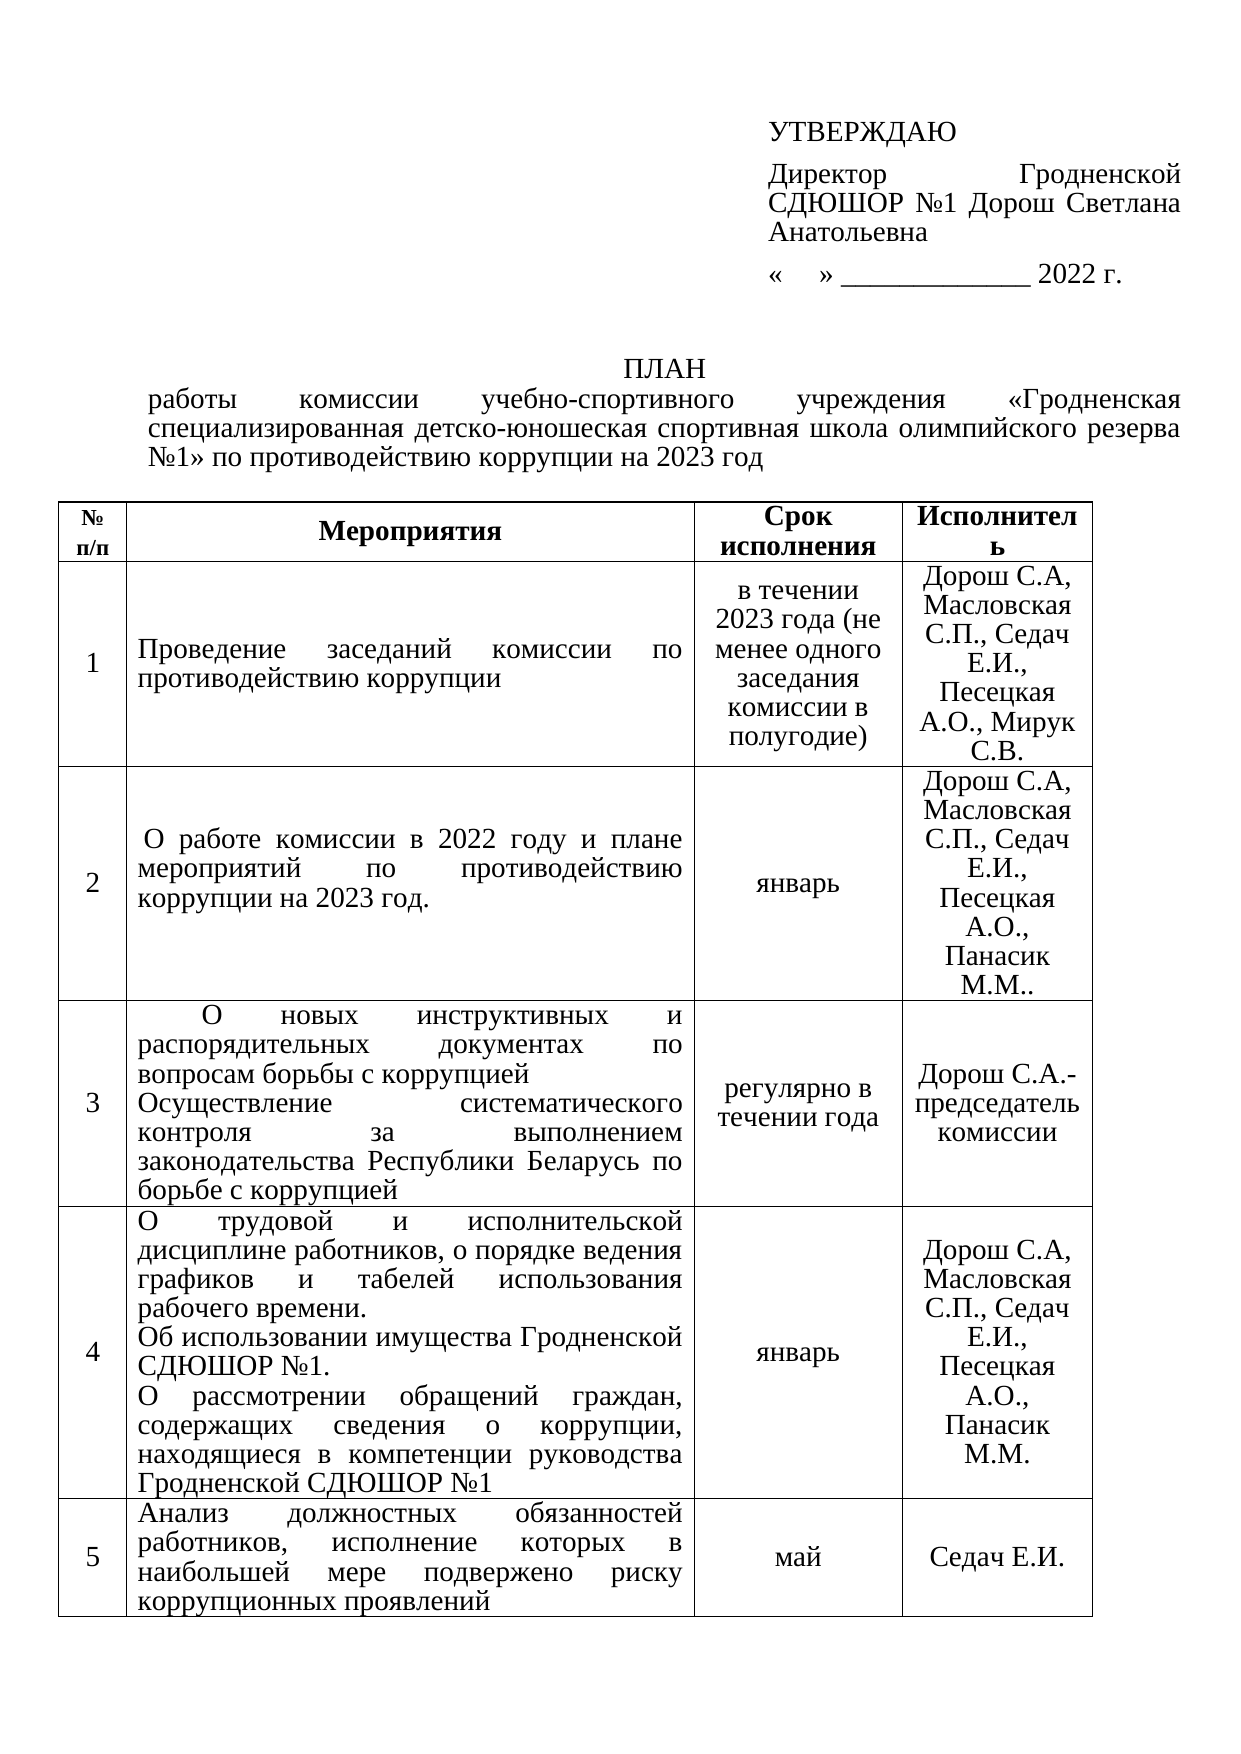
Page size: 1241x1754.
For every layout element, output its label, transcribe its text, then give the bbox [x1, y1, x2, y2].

table_header Срок исполнения [695, 503, 902, 561]
table_cell 5 [59, 1499, 126, 1616]
table_cell Дорош С.А.-председатель комиссии [903, 1001, 1092, 1206]
table_cell регулярно в течении года [695, 1001, 902, 1206]
table_cell 3 [59, 1001, 126, 1206]
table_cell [903, 1207, 1092, 1498]
text ПЛАН [148, 356, 1181, 385]
table_cell Дорош С.А, Масловская С.П., Седач Е.И., Песецкая А.О., Панасик М.М.. [903, 767, 1092, 1000]
title УТВЕРЖДАЮ [768, 118, 1181, 147]
table_cell О работе комиссии в 2022 году и плане мероприятий по противодействию коррупции на 2023 год. [127, 767, 694, 1000]
title « » _____________ 2022 г. [768, 260, 1181, 289]
table_cell 2 [59, 767, 126, 1000]
table_cell 4 [59, 1207, 126, 1498]
table_cell Дорош С.А, Масловская С.П., Седач Е.И., Песецкая А.О., Мирук С.В. [903, 562, 1092, 766]
table_cell 1 [59, 562, 126, 766]
table_cell Проведение заседаний комиссии по противодействию коррупции [127, 562, 694, 766]
table_header Мероприятия [127, 503, 694, 561]
table_cell в течении 2023 года (не менее одного заседания комиссии в полугодие) [695, 562, 902, 766]
table_cell О трудовой и исполнительской дисциплине работников, о порядке ведения графиков и табелей использования рабочего времени. Об использовании имущества Гродненской СДЮШОР №1. О рассмотрении обращений граждан, содержащих сведения о коррупции, находящиеся в компетенции руководства Гродненской СДЮШОР №1 [127, 1207, 694, 1498]
title Директор Гродненской СДЮШОР №1 Дорош Светлана Анатольевна [768, 160, 1181, 247]
table_header № п/п [59, 503, 126, 561]
table_header Исполнитель [903, 503, 1092, 561]
table_cell Анализ должностных обязанностей работников, исполнение которых в наибольшей мере подвержено риску коррупционных проявлений [127, 1499, 694, 1616]
table_cell О новых инструктивных и распорядительных документах по вопросам борьбы с коррупцией Осуществление систематического контроля за выполнением законодательства Республики Беларусь по борьбе с коррупцией [127, 1001, 694, 1206]
text работы комиссии учебно-спортивного учреждения «Гродненская специализированная детско-юношеская спортивная школа олимпийского резерва №1» по противодействию коррупции на 2023 год [148, 385, 1181, 472]
table_cell январь [695, 1207, 902, 1498]
table_cell январь [695, 767, 902, 1000]
table_cell май [695, 1499, 902, 1616]
table_cell Седач Е.И. [903, 1499, 1092, 1616]
